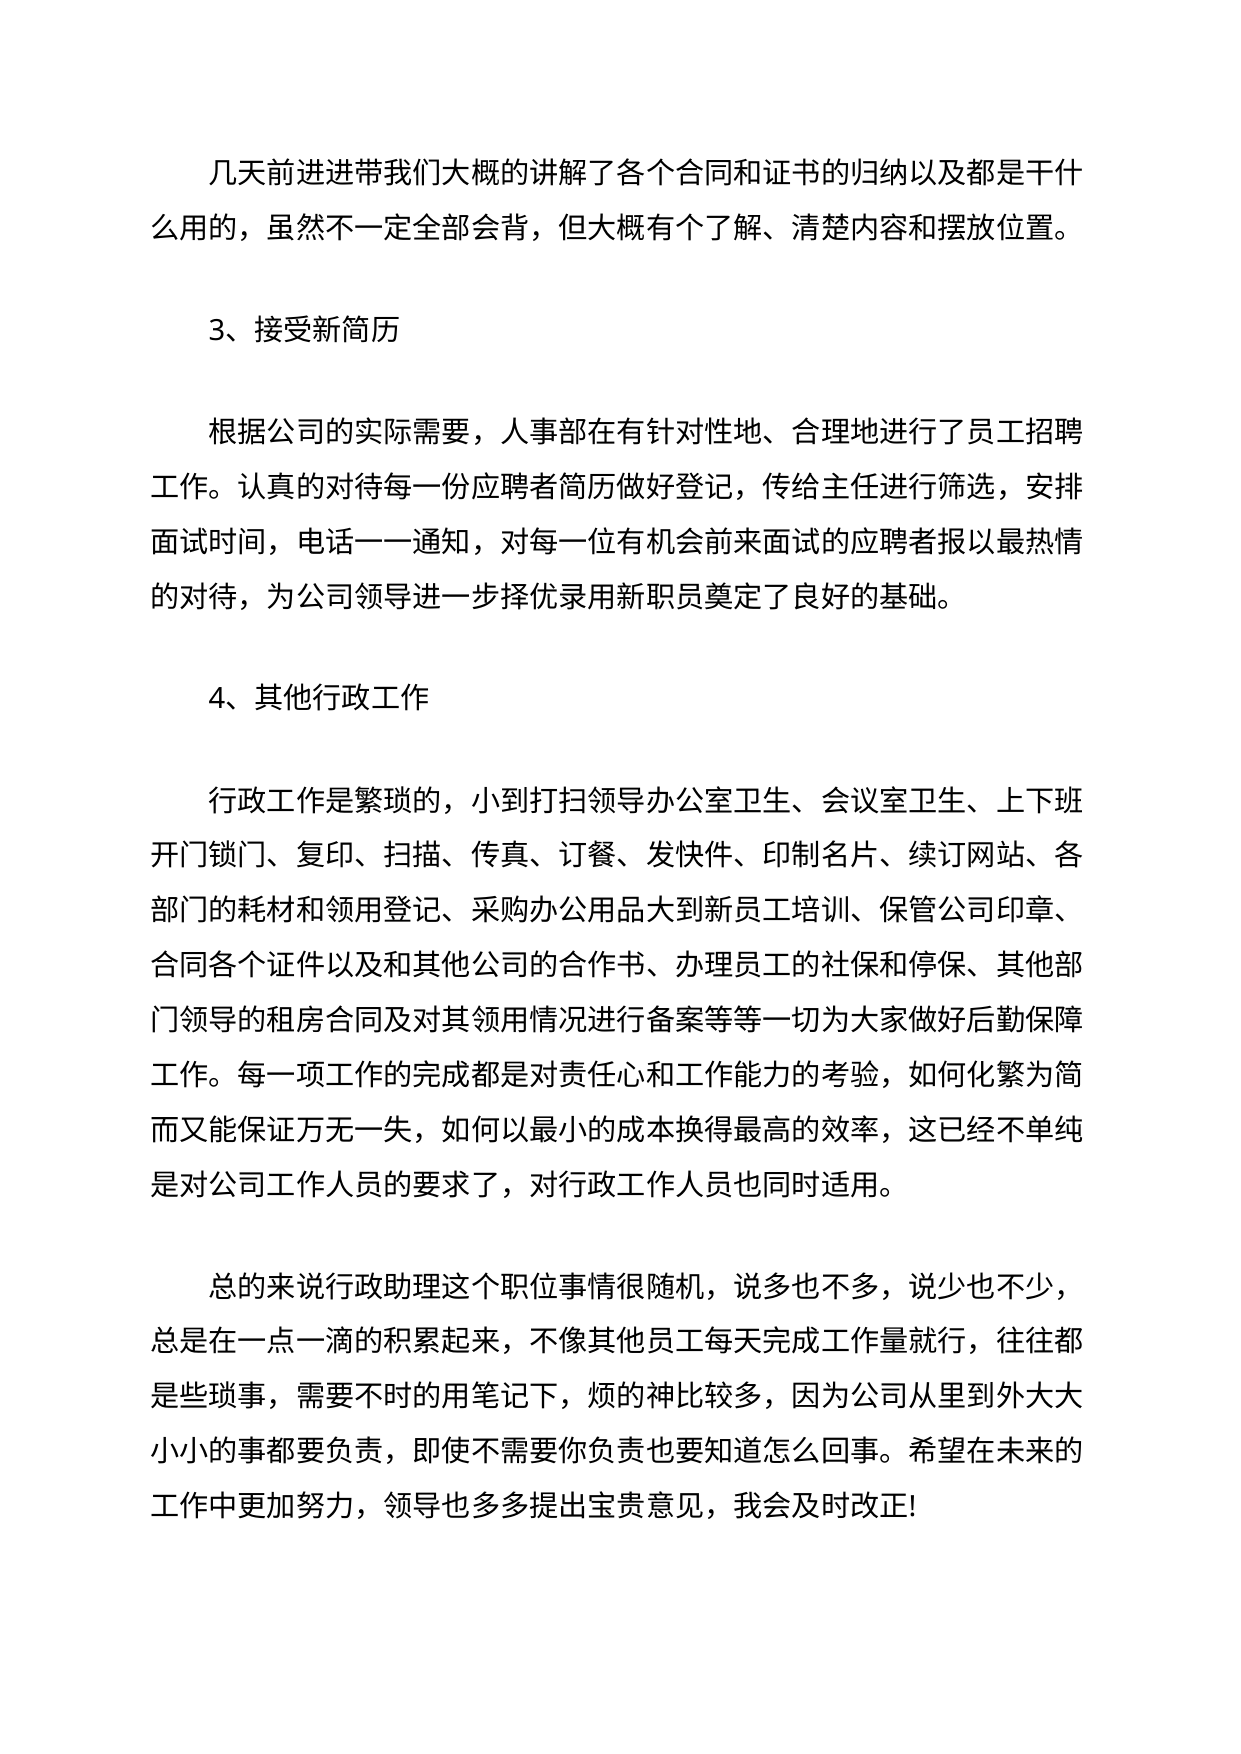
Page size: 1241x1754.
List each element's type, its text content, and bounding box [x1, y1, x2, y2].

text 行政工作是繁琐的，小到打扫领导办公室卫生、会议室卫生、上下班开门锁门、复印、扫描、传真、订餐、发快件、印制名片、续订网站、各部门的耗材和领用登记、采购办公用品大到新员工培训、保管公司印章、合同各个证件以及和其他公司的合作书、办理员工的社保和停保、其他部门领导的租房合同及对其领用情况进行备案等等一切为大家做好后勤保障工作。每一项工作的完成都是对责任心和工作能力的考验，如何化繁为简而又能保证万无一失，如何以最小的成本换得最高的效率，这已经不单纯是对公司工作人员的要求了，对行政工作人员也同时适用。 [150, 777, 1090, 1204]
text 3、接受新简历 [150, 307, 1090, 349]
text 总的来说行政助理这个职位事情很随机，说多也不多，说少也不少，总是在一点一滴的积累起来，不像其他员工每天完成工作量就行，往往都是些琐事，需要不时的用笔记下，烦的神比较多，因为公司从里到外大大小小的事都要负责，即使不需要你负责也要知道怎么回事。希望在未来的工作中更加努力，领导也多多提出宝贵意见，我会及时改正! [150, 1263, 1090, 1525]
text 几天前进进带我们大概的讲解了各个合同和证书的归纳以及都是干什么用的，虽然不一定全部会背，但大概有个了解、清楚内容和摆放位置。 [150, 150, 1090, 247]
text 根据公司的实际需要，人事部在有针对性地、合理地进行了员工招聘工作。认真的对待每一份应聘者简历做好登记，传给主任进行筛选，安排面试时间，电话一一通知，对每一位有机会前来面试的应聘者报以最热情的对待，为公司领导进一步择优录用新职员奠定了良好的基础。 [150, 409, 1090, 616]
text 4、其他行政工作 [150, 675, 1090, 717]
